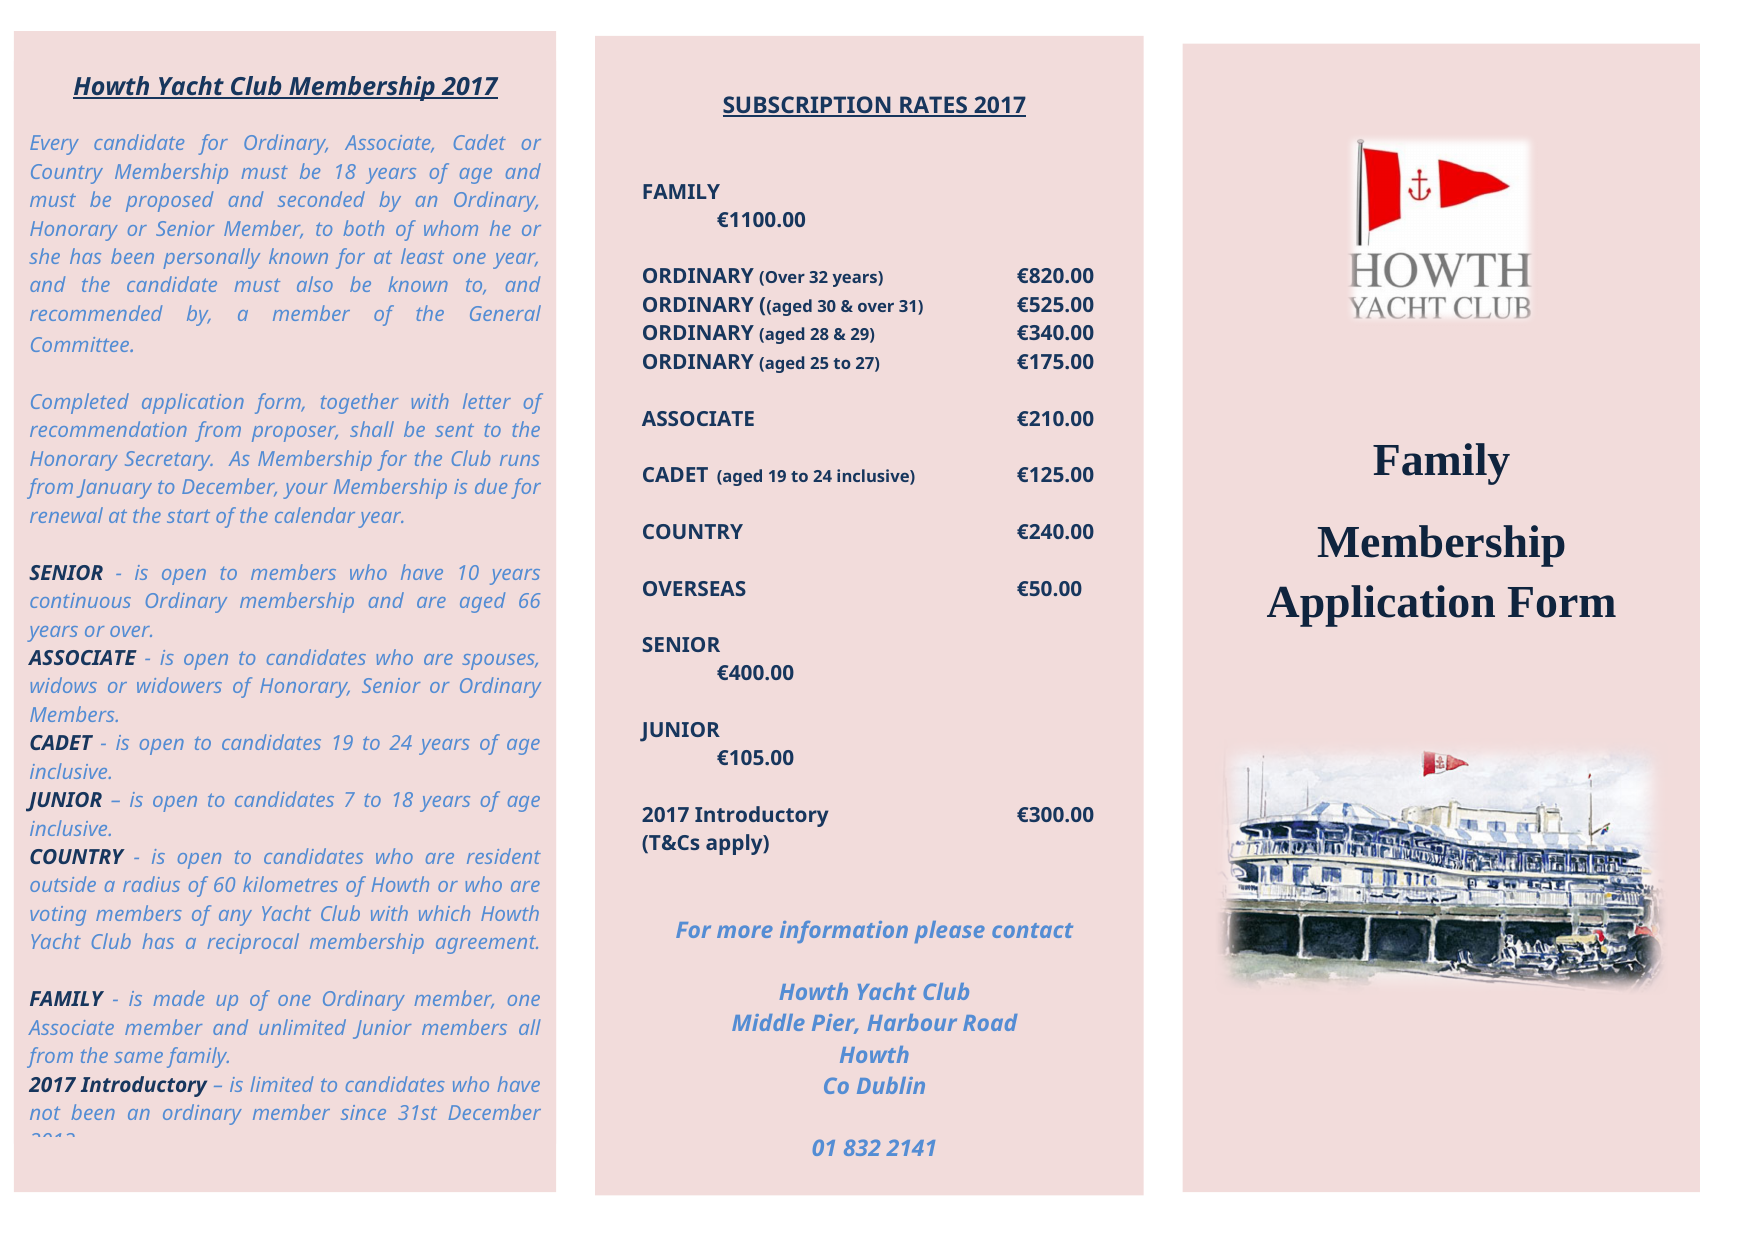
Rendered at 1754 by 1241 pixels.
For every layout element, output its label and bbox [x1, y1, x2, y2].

picture [1357, 145, 1525, 313]
picture [1244, 767, 1640, 967]
